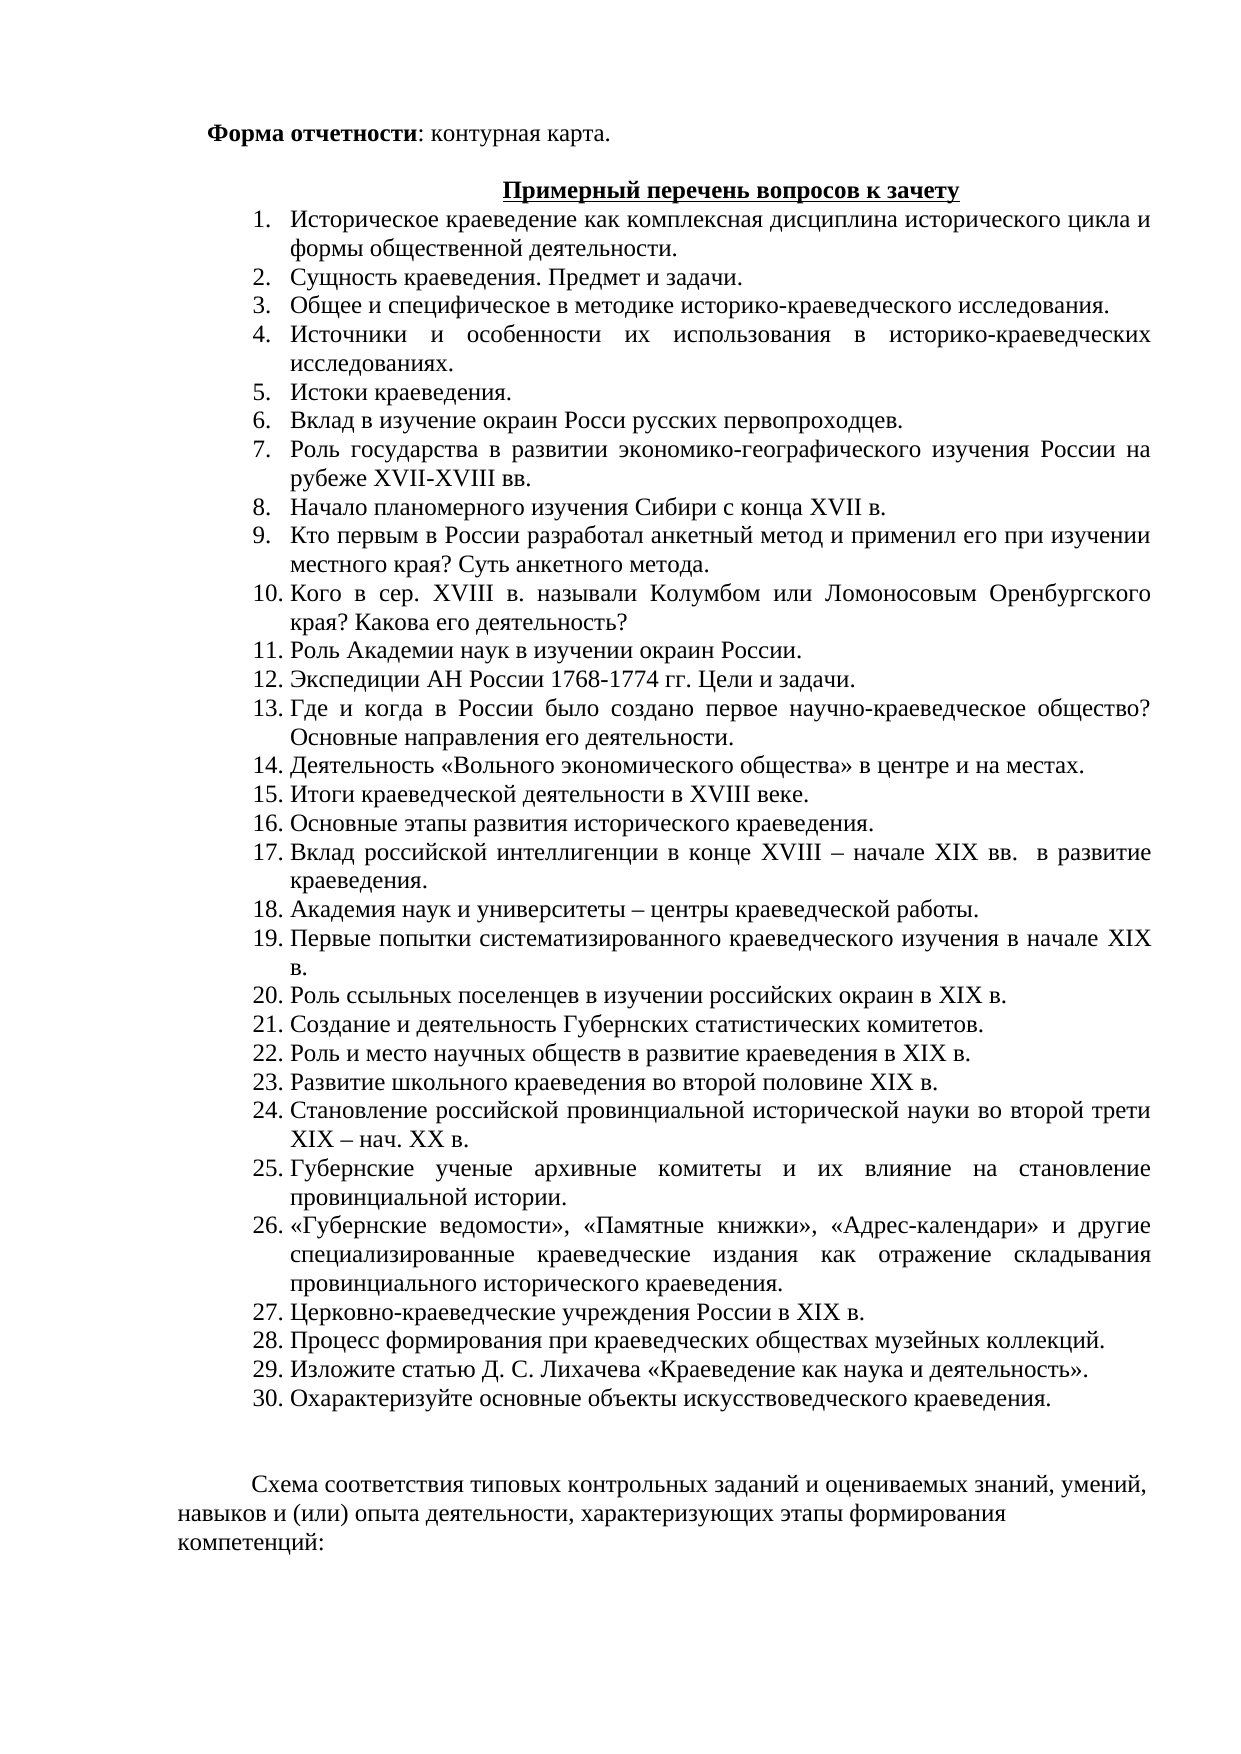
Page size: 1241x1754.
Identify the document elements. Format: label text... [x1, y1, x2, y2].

list Итоги краеведческой деятельности в XVIII веке. [252, 779, 1152, 808]
text Примерный перечень вопросов к зачету [236, 176, 1152, 204]
list Сущность краеведения. Предмет и задачи. [252, 262, 1152, 291]
list Изложите статью Д. С. Лихачева «Краеведение как наука и деятельность». [252, 1354, 1152, 1383]
text Схема соответствия типовых контрольных заданий и оцениваемых знаний, умений, навыков и (или) опыта деятельности, характеризующих этапы формирования компетенций: [177, 1469, 1152, 1556]
list Роль государства в развитии экономико-географического изучения России на рубеже XVII-XVIII вв. [252, 434, 1152, 492]
list Деятельность «Вольного экономического общества» в центре и на местах. [252, 751, 1152, 779]
list Первые попытки систематизированного краеведческого изучения в начале XIX в. [252, 923, 1152, 981]
list Развитие школьного краеведения во второй половине XIX в. [252, 1067, 1152, 1096]
list Вклад российской интеллигенции в конце XVIII – начале XIX вв. в развитие краеведения. [252, 837, 1152, 894]
list Основные этапы развития исторического краеведения. [252, 808, 1152, 837]
text Форма отчетности: контурная карта. [177, 118, 1152, 147]
list Общее и специфическое в методике историко-краеведческого исследования. [252, 291, 1152, 319]
list Академия наук и университеты – центры краеведческой работы. [252, 894, 1152, 923]
list Где и когда в России было создано первое научно-краеведческое общество? Основные направления его деятельности. [252, 693, 1152, 751]
list Источники и особенности их использования в историко-краеведческих исследованиях. [252, 319, 1152, 377]
list Губернские ученые архивные комитеты и их влияние на становление провинциальной истории. [252, 1153, 1152, 1211]
list Начало планомерного изучения Сибири с конца XVII в. [252, 492, 1152, 521]
list Кого в сер. XVIII в. называли Колумбом или Ломоносовым Оренбургского края? Какова его деятельность? [252, 578, 1152, 636]
list Вклад в изучение окраин Росси русских первопроходцев. [252, 406, 1152, 434]
list Историческое краеведение как комплексная дисциплина исторического цикла и формы общественной деятельности. [252, 204, 1152, 262]
list Процесс формирования при краеведческих обществах музейных коллекций. [252, 1326, 1152, 1354]
list Экспедиции АН России 1768-1774 гг. Цели и задачи. [252, 664, 1152, 693]
list Роль и место научных обществ в развитие краеведения в XIX в. [252, 1038, 1152, 1067]
list Роль ссыльных поселенцев в изучении российских окраин в XIX в. [252, 981, 1152, 1009]
list Истоки краеведения. [252, 377, 1152, 406]
list Кто первым в России разработал анкетный метод и применил его при изучении местного края? Суть анкетного метода. [252, 521, 1152, 578]
list Становление российской провинциальной исторической науки во второй трети XIX – нач. ХХ в. [252, 1096, 1152, 1153]
list Церковно-краеведческие учреждения России в XIX в. [252, 1297, 1152, 1326]
list Создание и деятельность Губернских статистических комитетов. [252, 1009, 1152, 1038]
list Роль Академии наук в изучении окраин России. [252, 636, 1152, 664]
list «Губернские ведомости», «Памятные книжки», «Адрес-календари» и другие специализированные краеведческие издания как отражение складывания провинциального исторического краеведения. [252, 1211, 1152, 1297]
list Охарактеризуйте основные объекты искусствоведческого краеведения. [252, 1383, 1152, 1412]
